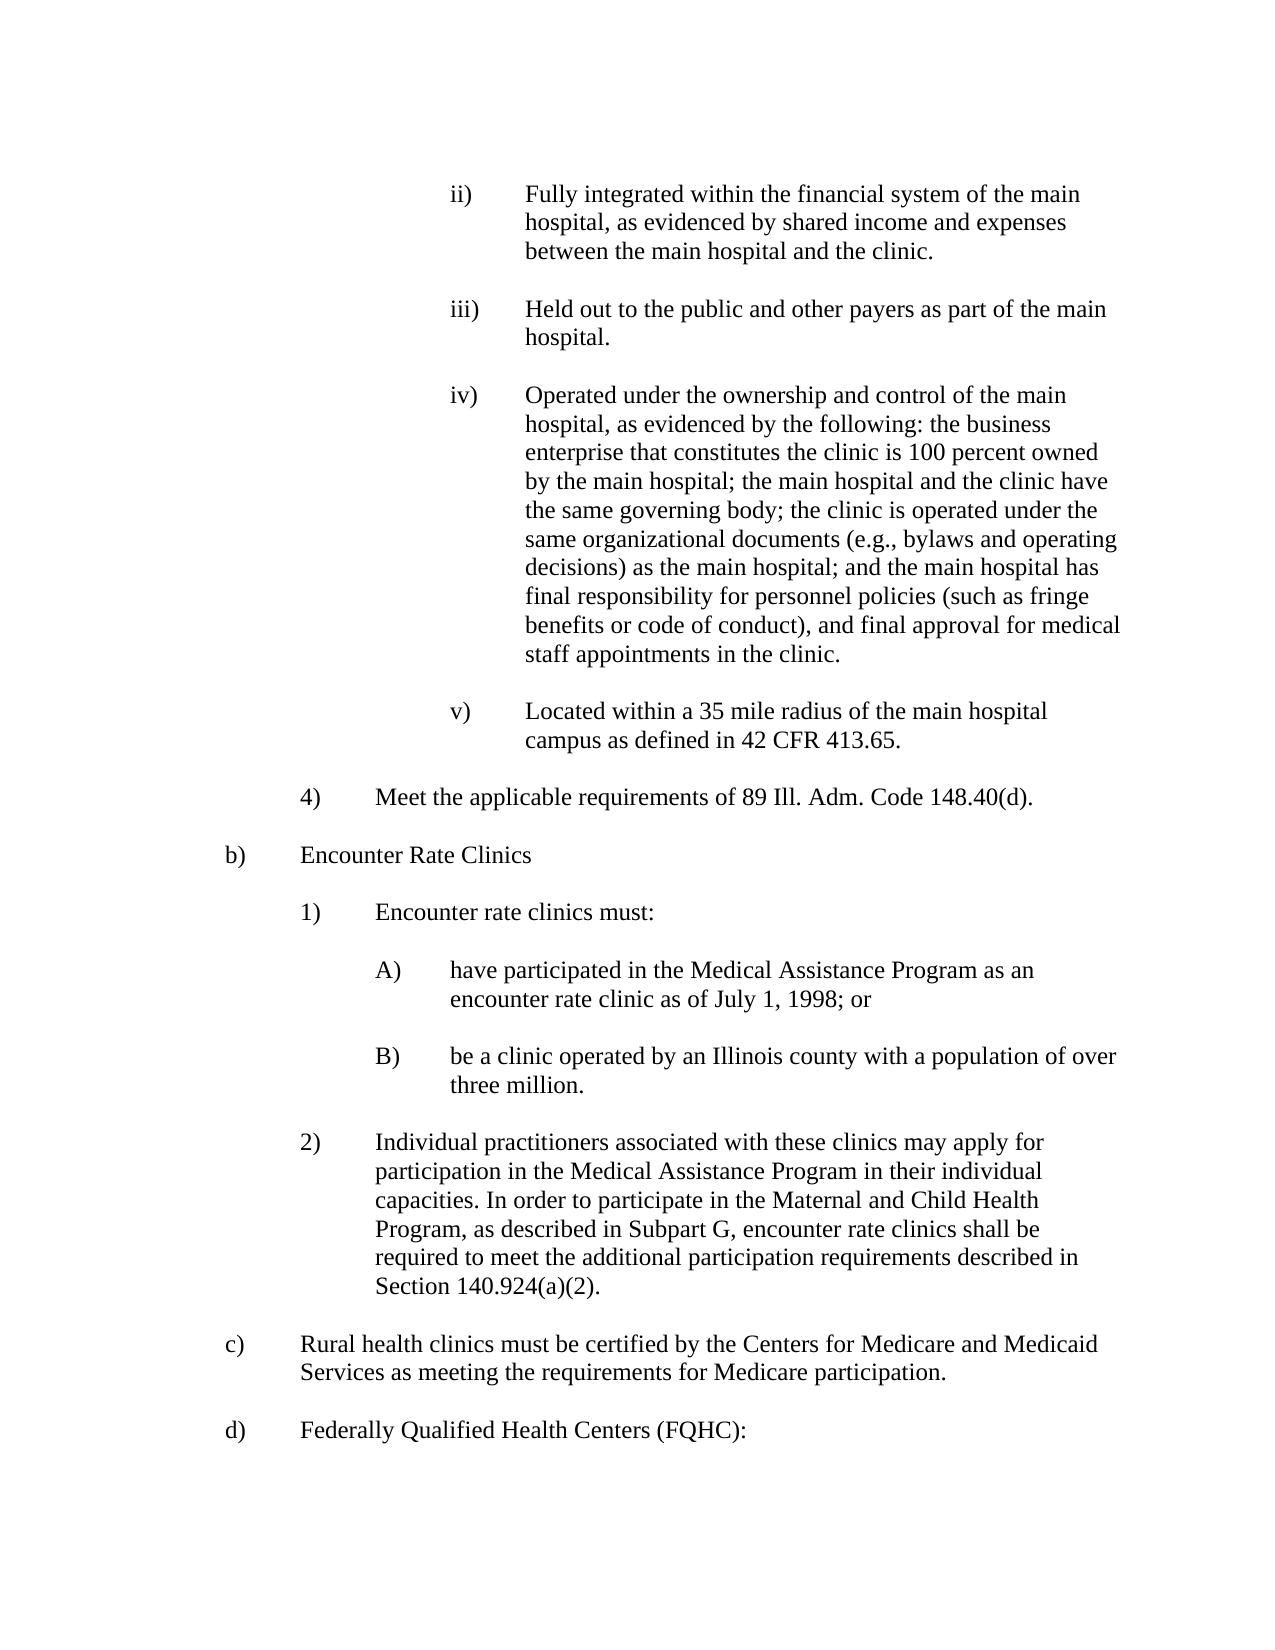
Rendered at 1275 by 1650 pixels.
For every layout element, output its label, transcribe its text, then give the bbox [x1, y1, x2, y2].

text 1) Encounter rate clinics must: [300, 897, 1125, 926]
text A) have participated in the Medical Assistance Program as an encounter rate clinic as of July 1, 1998; or [375, 955, 1125, 1012]
text d) Federally Qualified Health Centers (FQHC): [150, 1415, 1125, 1444]
text ii) Fully integrated within the financial system of the main hospital, as evidenced by shared income and expenses between the main hospital and the clinic. [450, 179, 1125, 265]
text b) Encounter Rate Clinics [225, 840, 1125, 869]
text v) Located within a 35 mile radius of the main hospital campus as defined in 42 CFR 413.65. [450, 696, 1125, 754]
text 4) Meet the applicable requirements of 89 Ill. Adm. Code 148.40(d). [300, 782, 1125, 811]
text iii) Held out to the public and other payers as part of the main hospital. [450, 294, 1125, 351]
text B) be a clinic operated by an Illinois county with a population of over three million. [375, 1041, 1125, 1099]
text iv) Operated under the ownership and control of the main hospital, as evidenced by the following: the business enterprise that constitutes the clinic is 100 percent owned by the main hospital; the main hospital and the clinic have the same governing body; the clinic is operated under the same organizational documents (e.g., bylaws and operating decisions) as the main hospital; and the main hospital has final responsibility for personnel policies (such as fringe benefits or code of conduct), and final approval for medical staff appointments in the clinic. [450, 380, 1125, 667]
text 2) Individual practitioners associated with these clinics may apply for participation in the Medical Assistance Program in their individual capacities. In order to participate in the Maternal and Child Health Program, as described in Subpart G, encounter rate clinics shall be required to meet the additional participation requirements described in Section 140.924(a)(2). [300, 1127, 1125, 1300]
text c) Rural health clinics must be certified by the Centers for Medicare and Medicaid Services as meeting the requirements for Medicare participation. [225, 1329, 1125, 1386]
